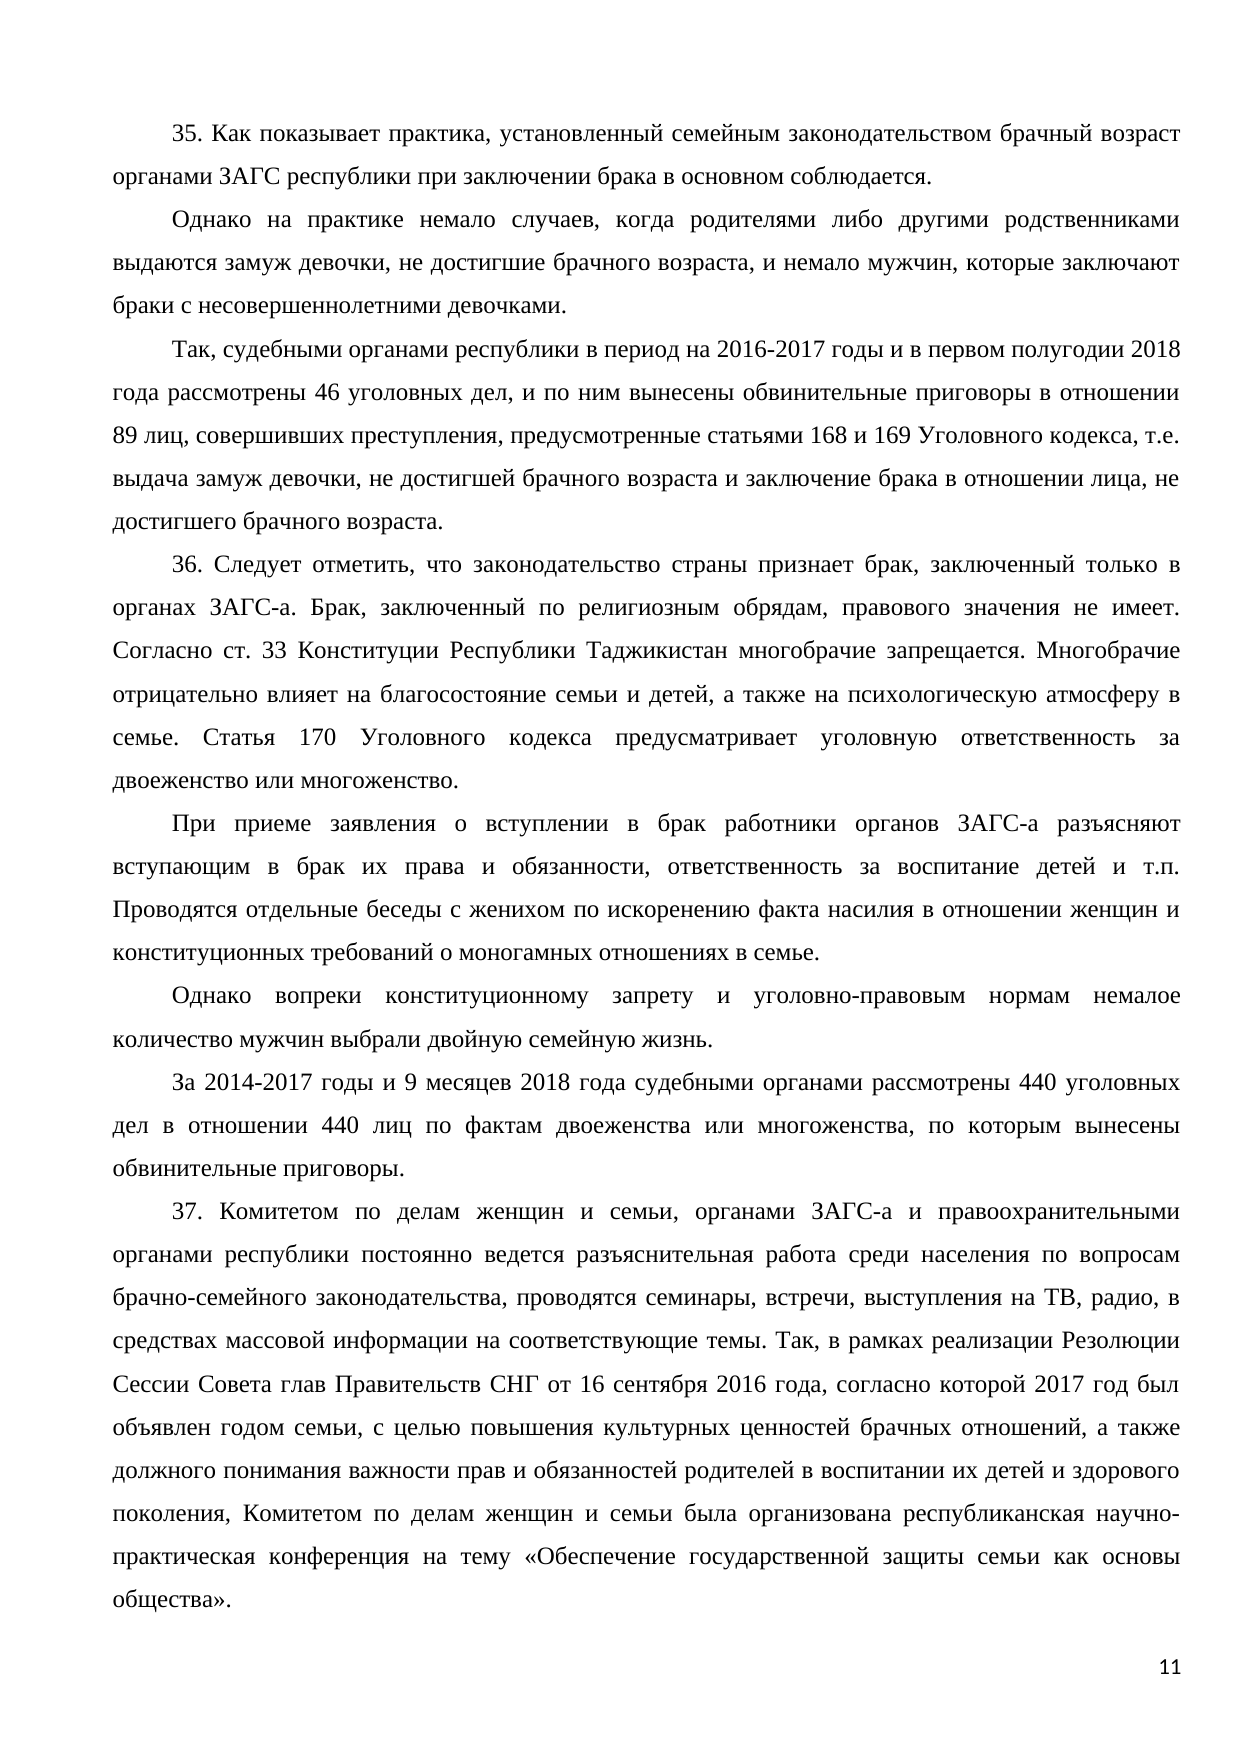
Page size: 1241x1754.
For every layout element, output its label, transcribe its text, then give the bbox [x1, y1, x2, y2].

text За 2014-2017 годы и 9 месяцев 2018 года судебными органами рассмотрены 440 уголовных дел в отношении 440 лиц по фактам двоеженства или многоженства, по которым вынесены обвинительные приговоры. [112, 1067, 1181, 1182]
text Однако вопреки конституционному запрету и уголовно-правовым нормам немалое количество мужчин выбрали двойную семейную жизнь. [112, 981, 1181, 1052]
text Так, судебными органами республики в период на 2016-2017 годы и в первом полугодии 2018 года рассмотрены 46 уголовных дел, и по ним вынесены обвинительные приговоры в отношении 89 лиц, совершивших преступления, предусмотренные статьями 168 и 169 Уголовного кодекса, т.е. выдача замуж девочки, не достигшей брачного возраста и заключение брака в отношении лица, не достигшего брачного возраста. [112, 334, 1181, 535]
text При приеме заявления о вступлении в брак работники органов ЗАГС-а разъясняют вступающим в брак их права и обязанности, ответственность за воспитание детей и т.п. Проводятся отдельные беседы с женихом по искоренению факта насилия в отношении женщин и конституционных требований о моногамных отношениях в семье. [112, 808, 1181, 966]
text 37. Комитетом по делам женщин и семьи, органами ЗАГС-а и правоохранительными органами республики постоянно ведется разъяснительная работа среди населения по вопросам брачно-семейного законодательства, проводятся семинары, встречи, выступления на ТВ, радио, в средствах массовой информации на соответствующие темы. Так, в рамках реализации Резолюции Сессии Совета глав Правительств СНГ от 16 сентября 2016 года, согласно которой 2017 год был объявлен годом семьи, с целью повышения культурных ценностей брачных отношений, а также должного понимания важности прав и обязанностей родителей в воспитании их детей и здорового поколения, Комитетом по делам женщин и семьи была организована республиканская научно-практическая конференция на тему «Обеспечение государственной защиты семьи как основы общества». [112, 1196, 1181, 1613]
text 36. Следует отметить, что законодательство страны признает брак, заключенный только в органах ЗАГС-а. Брак, заключенный по религиозным обрядам, правового значения не имеет. Согласно ст. 33 Конституции Республики Таджикистан многобрачие запрещается. Многобрачие отрицательно влияет на благосостояние семьи и детей, а также на психологическую атмосферу в семье. Статья 170 Уголовного кодекса предусматривает уголовную ответственность за двоеженство или многоженство. [112, 549, 1181, 794]
text Однако на практике немало случаев, когда родителями либо другими родственниками выдаются замуж девочки, не достигшие брачного возраста, и немало мужчин, которые заключают браки с несовершеннолетними девочками. [112, 204, 1181, 319]
text 35. Как показывает практика, установленный семейным законодательством брачный возраст органами ЗАГС республики при заключении брака в основном соблюдается. [112, 118, 1181, 190]
